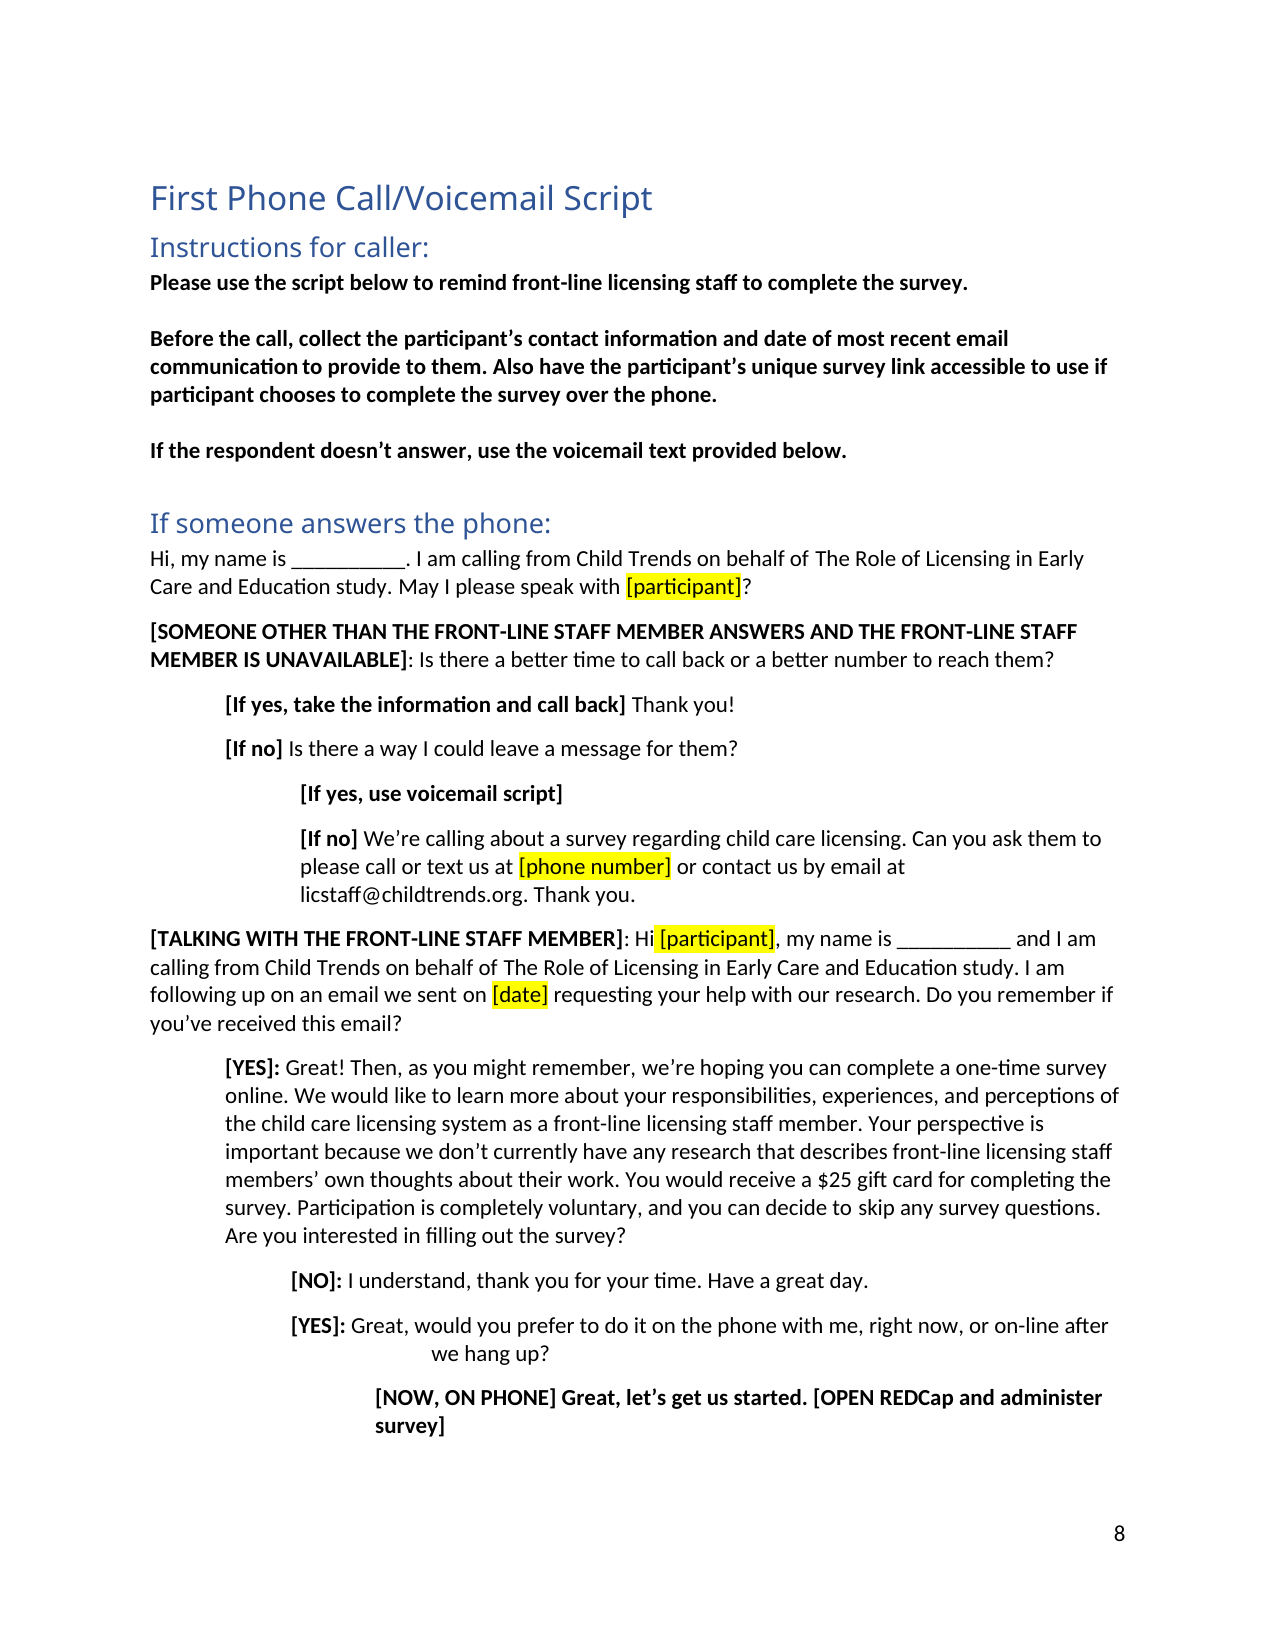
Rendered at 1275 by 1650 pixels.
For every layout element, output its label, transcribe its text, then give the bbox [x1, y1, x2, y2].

subtitle First Phone Call/Voicemail Script [150, 175, 1125, 220]
text [YES]: Great, would you prefer to do it on the phone with me, right now, or on-line after we hang up? [291, 1311, 1125, 1367]
text [NO]: I understand, thank you for your time. Have a great day. [291, 1266, 1125, 1294]
text [If yes, use voicemail script] [225, 779, 1125, 807]
text [If yes, take the information and call back] Thank you! [150, 690, 1125, 718]
text [If no] We’re calling about a survey regarding child care licensing. Can you ask them to please call or text us at [phone number] or contact us by email at licstaff@childtrends.org. Thank you. [300, 824, 1125, 908]
text [NOW, ON PHONE] Great, let’s get us started. [OPEN REDCap and administer survey] [375, 1383, 1125, 1439]
text [If no] Is there a way I could leave a message for them? [150, 734, 1125, 762]
text Hi, my name is __________. I am calling from Child Trends on behalf of The Role of Licensing in Early Care and Education study. May I please speak with [participant]? [150, 544, 1125, 600]
subtitle Instructions for caller: [150, 228, 1125, 265]
subtitle If someone answers the phone: [150, 504, 1125, 541]
text [YES]: Great! Then, as you might remember, we’re hoping you can complete a one-time survey online. We would like to learn more about your responsibilities, experiences, and perceptions of the child care licensing system as a front-line licensing staff member. Your perspective is important because we don’t currently have any research that describes front-line licensing staff members’ own thoughts about their work. You would receive a $25 gift card for completing the survey. Participation is completely voluntary, and you can decide to skip any survey questions. Are you interested in filling out the survey? [225, 1053, 1125, 1249]
text Please use the script below to remind front-line licensing staff to complete the survey. [150, 268, 1125, 296]
list If the respondent doesn’t answer, use the voicemail text provided below. [150, 436, 1125, 464]
text [TALKING WITH THE FRONT-LINE STAFF MEMBER]: Hi [participant], my name is __________ and I am calling from Child Trends on behalf of The Role of Licensing in Early Care and Education study. I am following up on an email we sent on [date] requesting your help with our research. Do you remember if you’ve received this email? [150, 924, 1125, 1037]
text [SOMEONE OTHER THAN THE FRONT-LINE STAFF MEMBER ANSWERS AND THE FRONT-LINE STAFF MEMBER IS UNAVAILABLE]: Is there a better time to call back or a better number to reach them? [150, 617, 1125, 673]
list Before the call, collect the participant’s contact information and date of most recent email communication to provide to them. Also have the participant’s unique survey link accessible to use if participant chooses to complete the survey over the phone. [150, 324, 1125, 408]
